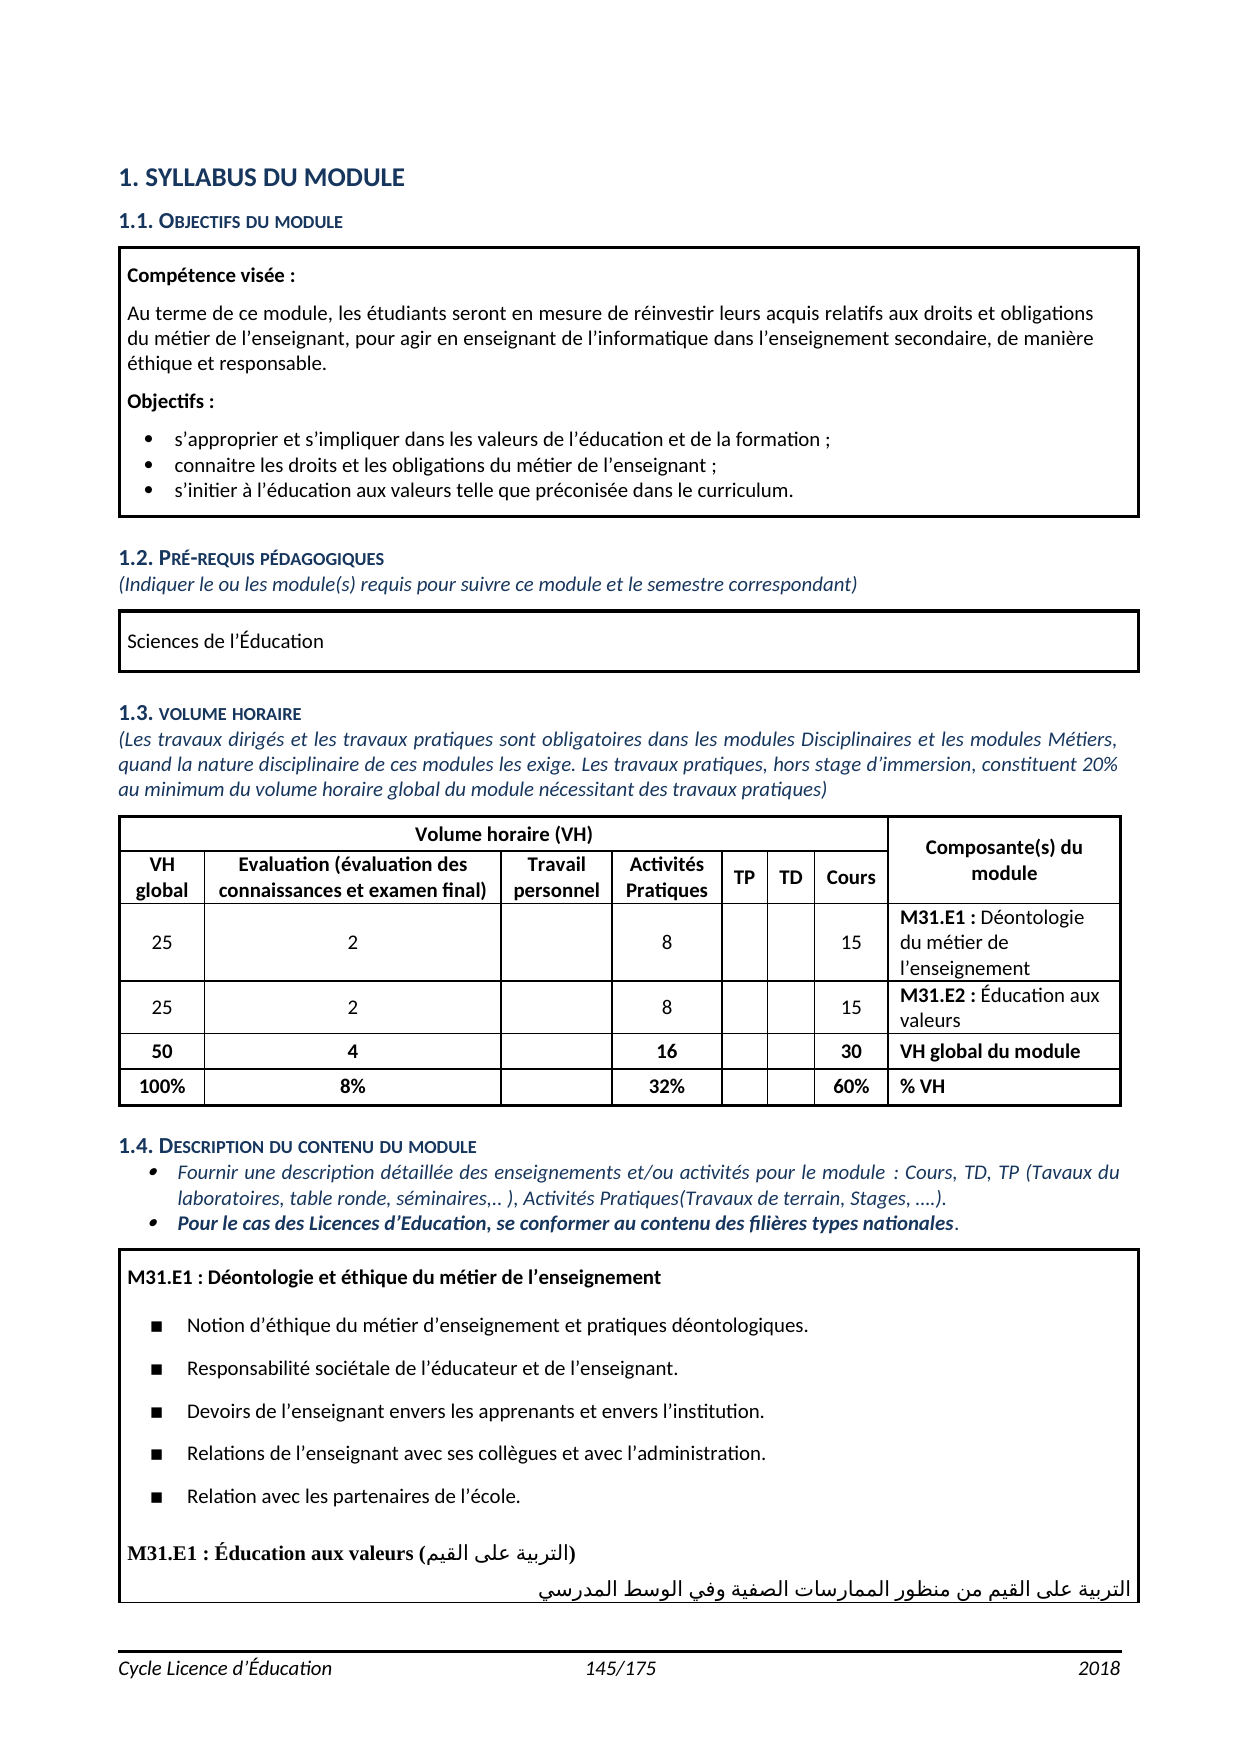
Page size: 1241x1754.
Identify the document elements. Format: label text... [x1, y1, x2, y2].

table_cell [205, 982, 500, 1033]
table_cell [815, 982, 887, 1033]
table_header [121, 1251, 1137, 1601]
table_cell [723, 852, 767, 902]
text (Indiquer le ou les module(s) requis pour suivre ce module et le semestre correspondant) [118, 571, 1122, 597]
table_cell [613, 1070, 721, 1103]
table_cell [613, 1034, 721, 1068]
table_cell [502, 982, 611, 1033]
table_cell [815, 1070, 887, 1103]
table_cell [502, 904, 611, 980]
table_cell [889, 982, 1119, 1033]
list Pour le cas des Licences d’Education, se conformer au contenu des filières types nationales. [148, 1210, 1122, 1236]
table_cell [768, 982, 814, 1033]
text 1.4. Description du contenu du module [118, 1132, 1122, 1159]
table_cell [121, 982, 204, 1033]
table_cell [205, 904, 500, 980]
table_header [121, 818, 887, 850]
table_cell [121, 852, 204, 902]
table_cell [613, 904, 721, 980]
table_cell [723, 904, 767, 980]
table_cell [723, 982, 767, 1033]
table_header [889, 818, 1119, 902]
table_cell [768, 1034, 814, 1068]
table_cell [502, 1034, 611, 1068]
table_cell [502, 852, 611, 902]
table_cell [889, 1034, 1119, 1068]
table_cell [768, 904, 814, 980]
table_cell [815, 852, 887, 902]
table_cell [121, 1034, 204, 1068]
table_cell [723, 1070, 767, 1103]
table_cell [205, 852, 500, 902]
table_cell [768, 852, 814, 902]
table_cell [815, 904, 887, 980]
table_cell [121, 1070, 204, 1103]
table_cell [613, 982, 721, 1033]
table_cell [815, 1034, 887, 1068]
text (Les travaux dirigés et les travaux pratiques sont obligatoires dans les modules Disciplinaires et les modules Métiers, quand la nature disciplinaire de ces modules les exige. Les travaux pratiques, hors stage d’immersion, constituent 20% au minimum du volume horaire global du module nécessitant des travaux pratiques) [118, 726, 1122, 802]
text 1. SYLLABUS DU MODULE [118, 160, 1122, 193]
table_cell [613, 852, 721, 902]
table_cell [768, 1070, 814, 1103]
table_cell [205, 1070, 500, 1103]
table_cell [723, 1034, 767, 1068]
text 1.2. Pré-requis pédagogiques [118, 543, 1122, 571]
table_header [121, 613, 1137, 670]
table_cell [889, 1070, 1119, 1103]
text 1.3. volume horaire [118, 698, 1122, 726]
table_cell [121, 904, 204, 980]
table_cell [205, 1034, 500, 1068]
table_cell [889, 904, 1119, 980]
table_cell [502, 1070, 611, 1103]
text 1.1. Objectifs du module [118, 206, 1122, 234]
list Fournir une description détaillée des enseignements et/ou activités pour le module : Cours, TD, TP (Tavaux du laboratoires, table ronde, séminaires,.. ), Activités Pratiques(Travaux de terrain, Stages, ….). [148, 1159, 1122, 1210]
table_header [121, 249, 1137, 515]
